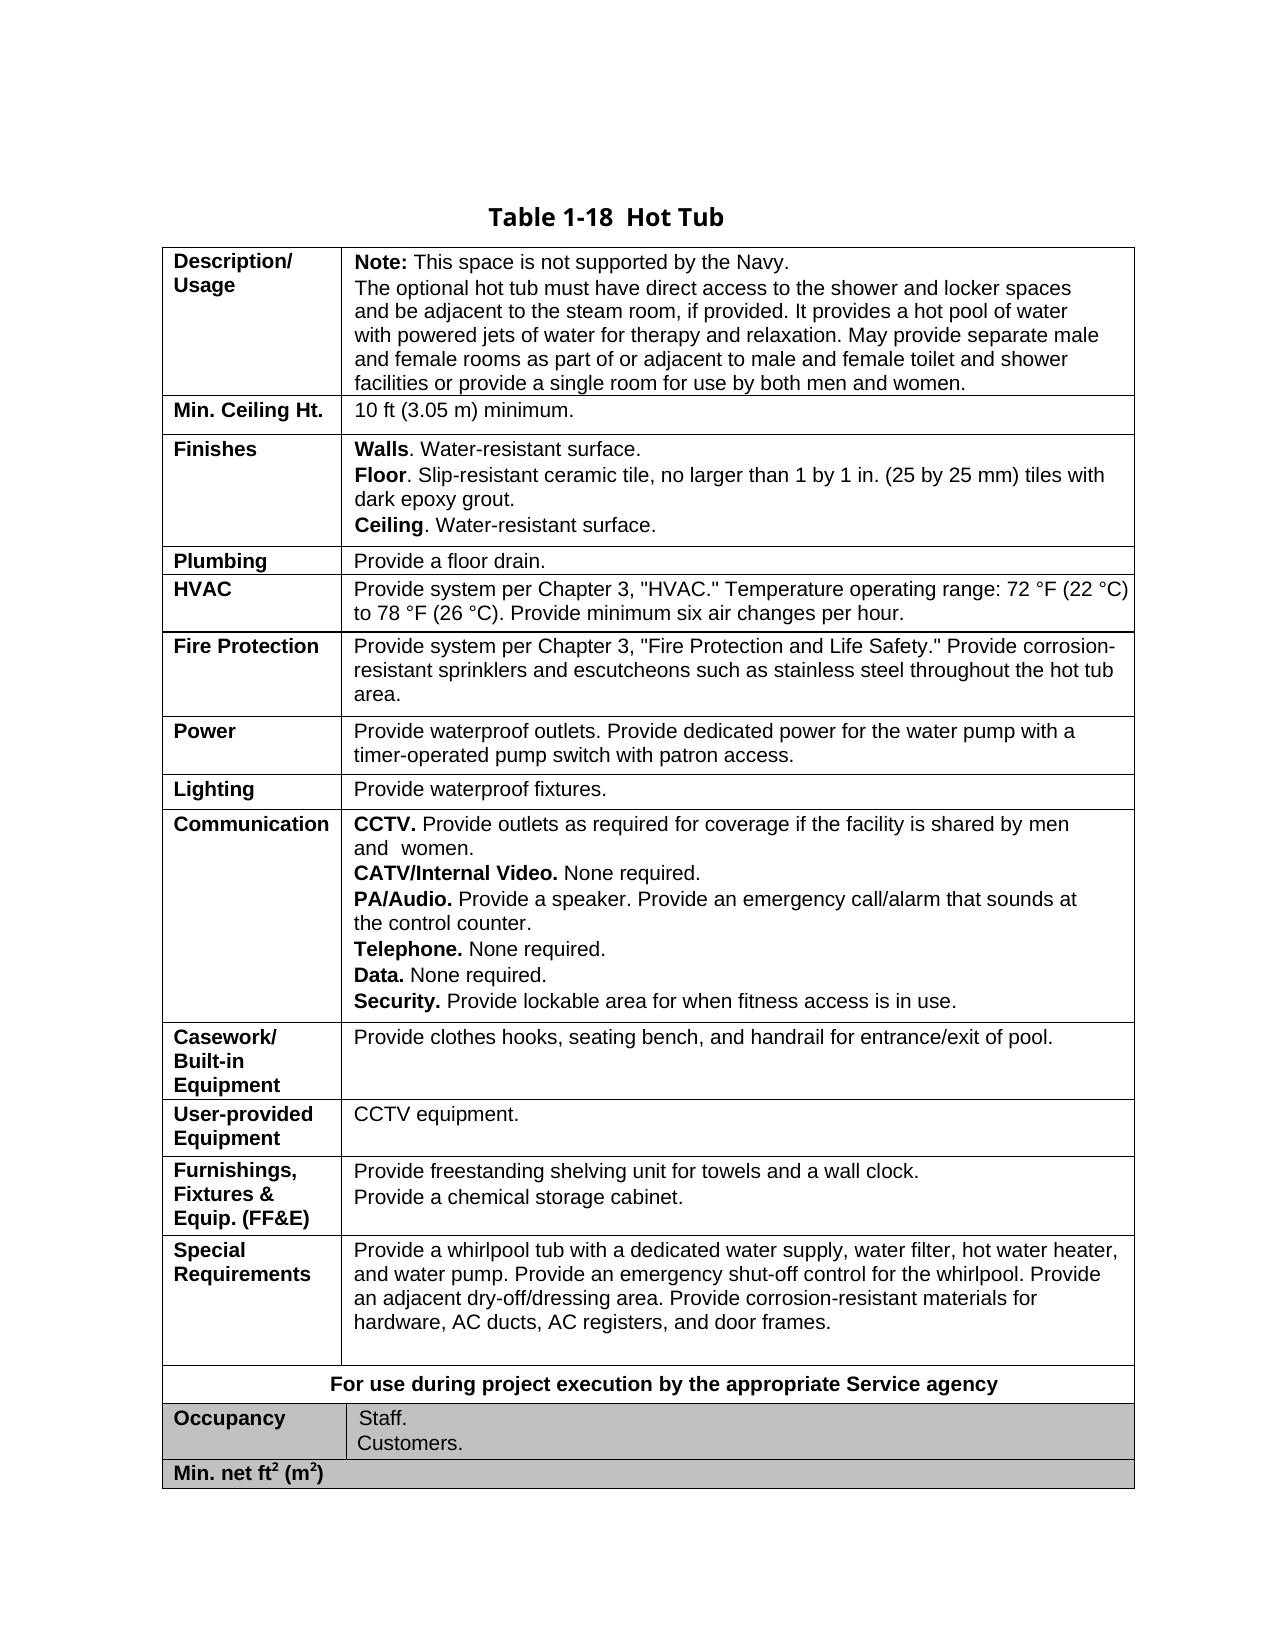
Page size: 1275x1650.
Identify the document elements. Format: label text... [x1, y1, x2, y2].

table_cell Plumbing [163, 547, 341, 574]
table_cell Provide freestanding shelving unit for towels and a wall clock. Provide a chemical storage cabinet. [342, 1157, 1134, 1235]
table_cell Occupancy [163, 1404, 346, 1459]
table_cell Provide waterproof outlets. Provide dedicated power for the water pump with a timer-operated pump switch with patron access. [342, 717, 1134, 774]
table_cell Min. net ft2 (m2) [163, 1460, 1134, 1488]
table_header Description/ Usage [163, 248, 341, 395]
table_cell Provide system per Chapter 3, "HVAC." Temperature operating range: 72 °F (22 °C) to 78 °F (26 °C). Provide minimum six air changes per hour. [342, 575, 1134, 631]
table_cell 10 ft (3.05 m) minimum. [342, 396, 1134, 434]
table_cell Casework/ Built-in Equipment [163, 1023, 341, 1099]
table_cell Furnishings, Fixtures & Equip. (FF&E) [163, 1157, 341, 1235]
table_cell CCTV equipment. [342, 1100, 1134, 1156]
table_cell Provide waterproof fixtures. [342, 775, 1134, 809]
table_cell Provide system per Chapter 3, "Fire Protection and Life Safety." Provide corrosion-resistant sprinklers and escutcheons such as stainless steel throughout the hot tub area. [342, 633, 1134, 716]
table_cell Power [163, 717, 341, 774]
table_cell For use during project execution by the appropriate Service agency [163, 1366, 1134, 1403]
table_cell Fire Protection [163, 633, 341, 716]
table_cell Finishes [163, 435, 341, 546]
table_header Note: This space is not supported by the Navy. The optional hot tub must have direct access to the shower and locker spaces and be adjacent to the steam room, if provided. It provides a hot pool of water with powered jets of water for therapy and relaxation. May provide separate male and female rooms as part of or adjacent to male and female toilet and shower facilities or provide a single room for use by both men and women. [342, 248, 1134, 395]
table_cell Communication [163, 810, 341, 1022]
table_cell Min. Ceiling Ht. [163, 396, 341, 434]
table_cell Provide clothes hooks, seating bench, and handrail for entrance/exit of pool. [342, 1023, 1134, 1099]
table_cell Special Requirements [163, 1236, 341, 1365]
table_cell User-provided Equipment [163, 1100, 341, 1156]
table_cell Lighting [163, 775, 341, 809]
table_cell Provide a whirlpool tub with a dedicated water supply, water filter, hot water heater, and water pump. Provide an emergency shut-off control for the whirlpool. Provide an adjacent dry-off/dressing area. Provide corrosion-resistant materials for hardware, AC ducts, AC registers, and door frames. [342, 1236, 1134, 1365]
list Hot Tub [150, 200, 1125, 234]
table_cell HVAC [163, 575, 341, 631]
table_cell Provide a floor drain. [342, 547, 1134, 574]
table_cell CCTV. Provide outlets as required for coverage if the facility is shared by men and women. CATV/Internal Video. None required. PA/Audio. Provide a speaker. Provide an emergency call/alarm that sounds at the control counter. Telephone. None required. Data. None required. Security. Provide lockable area for when fitness access is in use. [342, 810, 1134, 1022]
table_cell Staff. Customers. [347, 1404, 1134, 1459]
table_cell Walls. Water-resistant surface. Floor. Slip-resistant ceramic tile, no larger than 1 by 1 in. (25 by 25 mm) tiles with dark epoxy grout. Ceiling. Water-resistant surface. [342, 435, 1134, 546]
